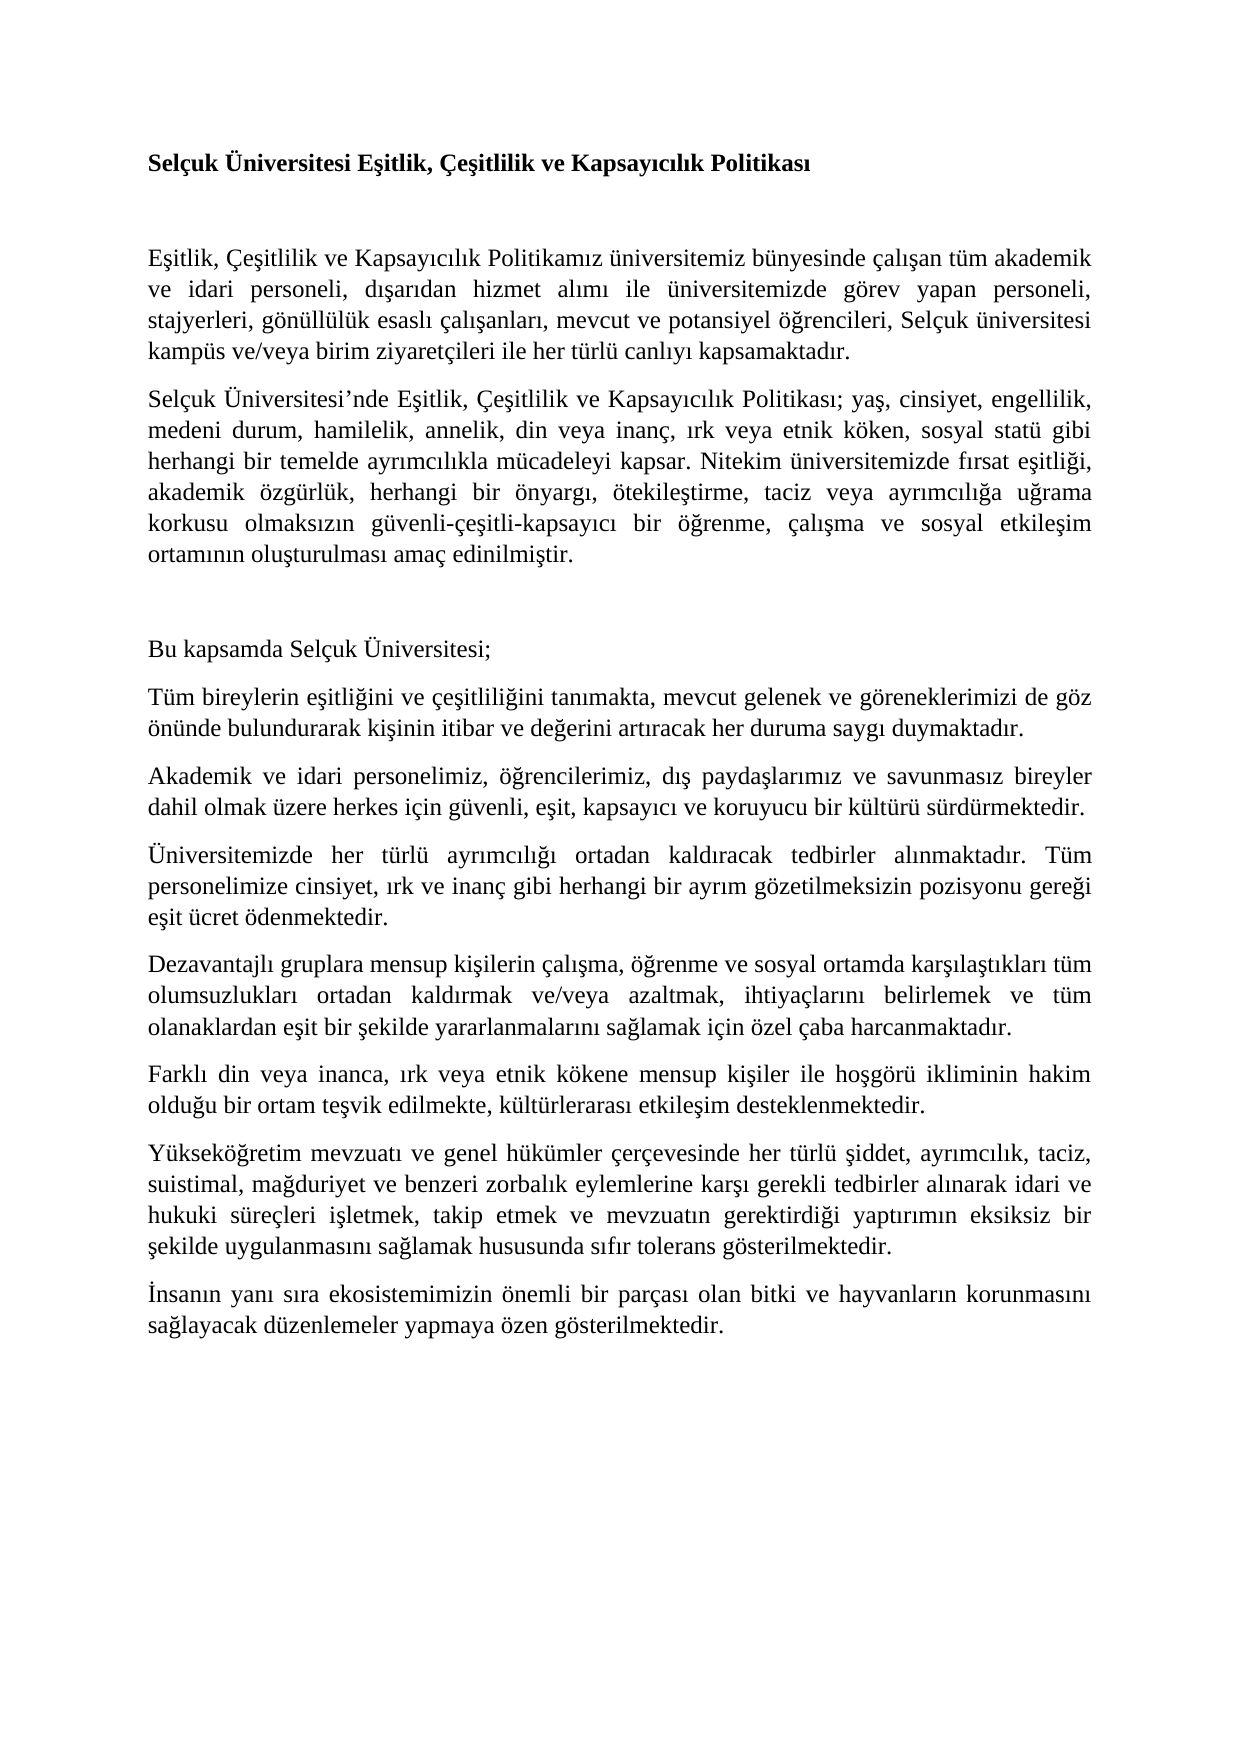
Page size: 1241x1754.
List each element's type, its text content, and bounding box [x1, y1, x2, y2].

text Üniversitemizde her türlü ayrımcılığı ortadan kaldıracak tedbirler alınmaktadır. Tüm personelimize cinsiyet, ırk ve inanç gibi herhangi bir ayrım gözetilmeksizin pozisyonu gereği eşit ücret ödenmektedir. [148, 840, 1093, 931]
text İnsanın yanı sıra ekosistemimizin önemli bir parçası olan bitki ve hayvanların korunmasını sağlayacak düzenlemeler yapmaya özen gösterilmektedir. [148, 1279, 1093, 1339]
text Selçuk Üniversitesi’nde Eşitlik, Çeşitlilik ve Kapsayıcılık Politikası; yaş, cinsiyet, engellilik, medeni durum, hamilelik, annelik, din veya inanç, ırk veya etnik köken, sosyal statü gibi herhangi bir temelde ayrımcılıkla mücadeleyi kapsar. Nitekim üniversitemizde fırsat eşitliği, akademik özgürlük, herhangi bir önyargı, ötekileştirme, taciz veya ayrımcılığa uğrama korkusu olmaksızın güvenli-çeşitli-kapsayıcı bir öğrenme, çalışma ve sosyal etkileşim ortamının oluşturulması amaç edinilmiştir. [148, 384, 1093, 568]
text Akademik ve idari personelimiz, öğrencilerimiz, dış paydaşlarımız ve savunmasız bireyler dahil olmak üzere herkes için güvenli, eşit, kapsayıcı ve koruyucu bir kültürü sürdürmektedir. [148, 761, 1093, 821]
text Tüm bireylerin eşitliğini ve çeşitliliğini tanımakta, mevcut gelenek ve göreneklerimizi de göz önünde bulundurarak kişinin itibar ve değerini artıracak her duruma saygı duymaktadır. [148, 682, 1093, 742]
text Eşitlik, Çeşitlilik ve Kapsayıcılık Politikamız üniversitemiz bünyesinde çalışan tüm akademik ve idari personeli, dışarıdan hizmet alımı ile üniversitemizde görev yapan personeli, stajyerleri, gönüllülük esaslı çalışanları, mevcut ve potansiyel öğrencileri, Selçuk üniversitesi kampüs ve/veya birim ziyaretçileri ile her türlü canlıyı kapsamaktadır. [148, 243, 1093, 365]
text Selçuk Üniversitesi Eşitlik, Çeşitlilik ve Kapsayıcılık Politikası [148, 148, 1093, 176]
text Dezavantajlı gruplara mensup kişilerin çalışma, öğrenme ve sosyal ortamda karşılaştıkları tüm olumsuzlukları ortadan kaldırmak ve/veya azaltmak, ihtiyaçlarını belirlemek ve tüm olanaklardan eşit bir şekilde yararlanmalarını sağlamak için özel çaba harcanmaktadır. [148, 949, 1093, 1040]
text Bu kapsamda Selçuk Üniversitesi; [148, 634, 1093, 663]
text Yükseköğretim mevzuatı ve genel hükümler çerçevesinde her türlü şiddet, ayrımcılık, taciz, suistimal, mağduriyet ve benzeri zorbalık eylemlerine karşı gerekli tedbirler alınarak idari ve hukuki süreçleri işletmek, takip etmek ve mevzuatın gerektirdiği yaptırımın eksiksiz bir şekilde uygulanmasını sağlamak hususunda sıfır tolerans gösterilmektedir. [148, 1138, 1093, 1260]
text Farklı din veya inanca, ırk veya etnik kökene mensup kişiler ile hoşgörü ikliminin hakim olduğu bir ortam teşvik edilmekte, kültürlerarası etkileşim desteklenmektedir. [148, 1059, 1093, 1119]
